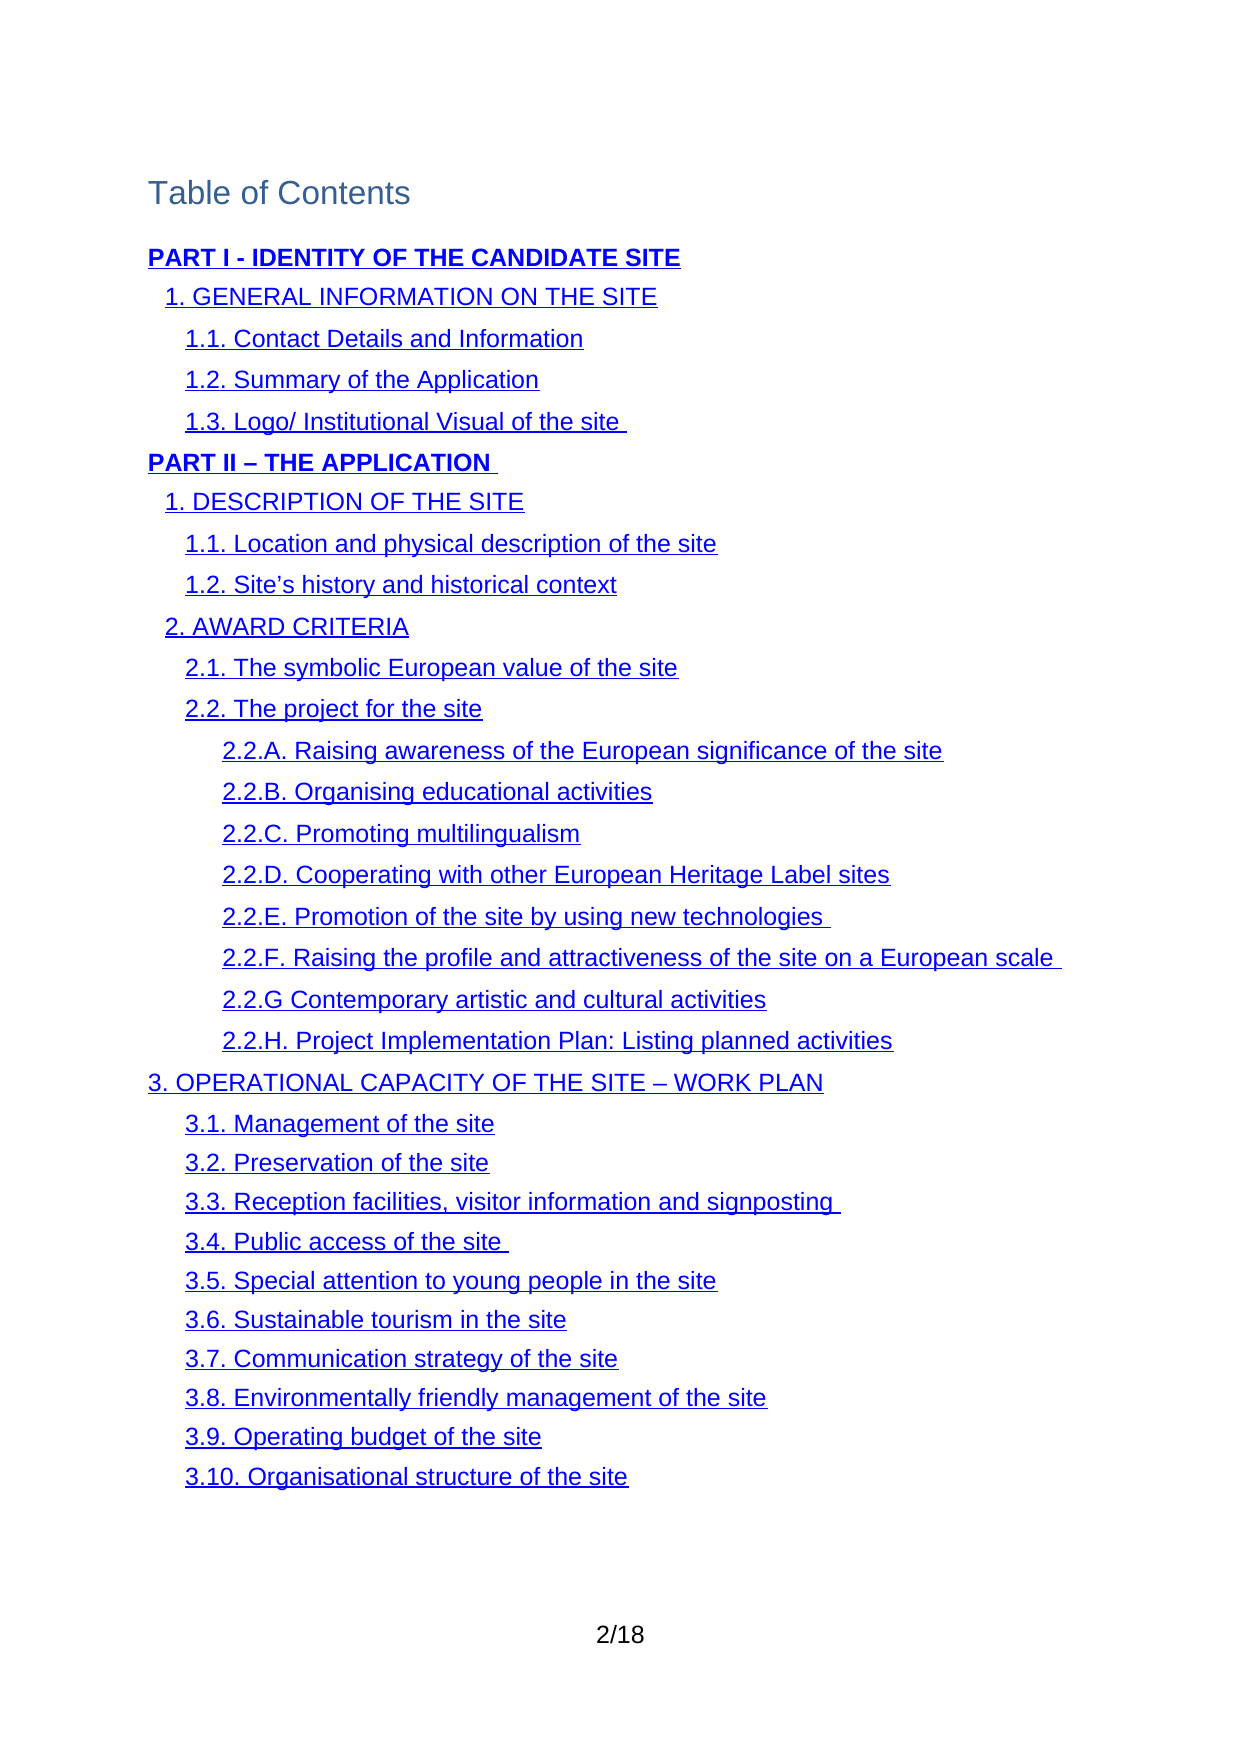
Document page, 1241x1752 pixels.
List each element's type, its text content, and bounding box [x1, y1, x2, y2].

text 3.8. Environmentally friendly management of the site [148, 1383, 1092, 1412]
text 3.4. Public access of the site [148, 1226, 1092, 1255]
text 2.2.G Contemporary artistic and cultural activities [185, 984, 1092, 1013]
text 2.2.B. Organising educational activities [185, 777, 1092, 806]
text 2.2.F. Raising the profile and attractiveness of the site on a European scale [185, 943, 1092, 972]
text 3.5. Special attention to young people in the site [148, 1266, 1092, 1294]
text 2. AWARD CRITERIA [159, 611, 1092, 640]
text 2.2.H. Project Implementation Plan: Listing planned activities [185, 1026, 1092, 1055]
text 2.2. The project for the site [185, 694, 1092, 723]
text 1.1. Location and physical description of the site [185, 528, 1092, 557]
text 3.3. Reception facilities, visitor information and signposting [148, 1187, 1092, 1216]
text 1. DESCRIPTION OF THE SITE [159, 487, 1092, 516]
text 2.2.C. Promoting multilingualism [185, 819, 1092, 847]
text 3.10. Organisational structure of the site [148, 1461, 1092, 1490]
text PART II – THE APPLICATION [148, 448, 1092, 477]
text 2.2.D. Cooperating with other European Heritage Label sites [185, 860, 1092, 889]
text 3.9. Operating budget of the site [148, 1422, 1092, 1451]
text 3.1. Management of the site [148, 1109, 1092, 1138]
text 2.1. The symbolic European value of the site [185, 653, 1092, 682]
text 1.1. Contact Details and Information [159, 323, 1092, 352]
text 1.2. Summary of the Application [159, 365, 1092, 394]
text 2.2.A. Raising awareness of the European significance of the site [185, 736, 1092, 764]
text 3.2. Preservation of the site [148, 1148, 1092, 1177]
text 3.6. Sustainable tourism in the site [148, 1305, 1092, 1333]
text 1.3. Logo/ Institutional Visual of the site [159, 406, 1092, 435]
text PART I - IDENTITY OF THE CANDIDATE SITE [148, 243, 1092, 272]
text 1. GENERAL INFORMATION ON THE SITE [159, 282, 1092, 311]
text 2.2.E. Promotion of the site by using new technologies [185, 902, 1092, 930]
text 1.2. Site’s history and historical context [159, 570, 1092, 599]
text 3. OPERATIONAL CAPACITY OF THE SITE – WORK PLAN [148, 1067, 1092, 1096]
text 3.7. Communication strategy of the site [148, 1344, 1092, 1373]
subtitle Table of Contents [148, 173, 1092, 211]
